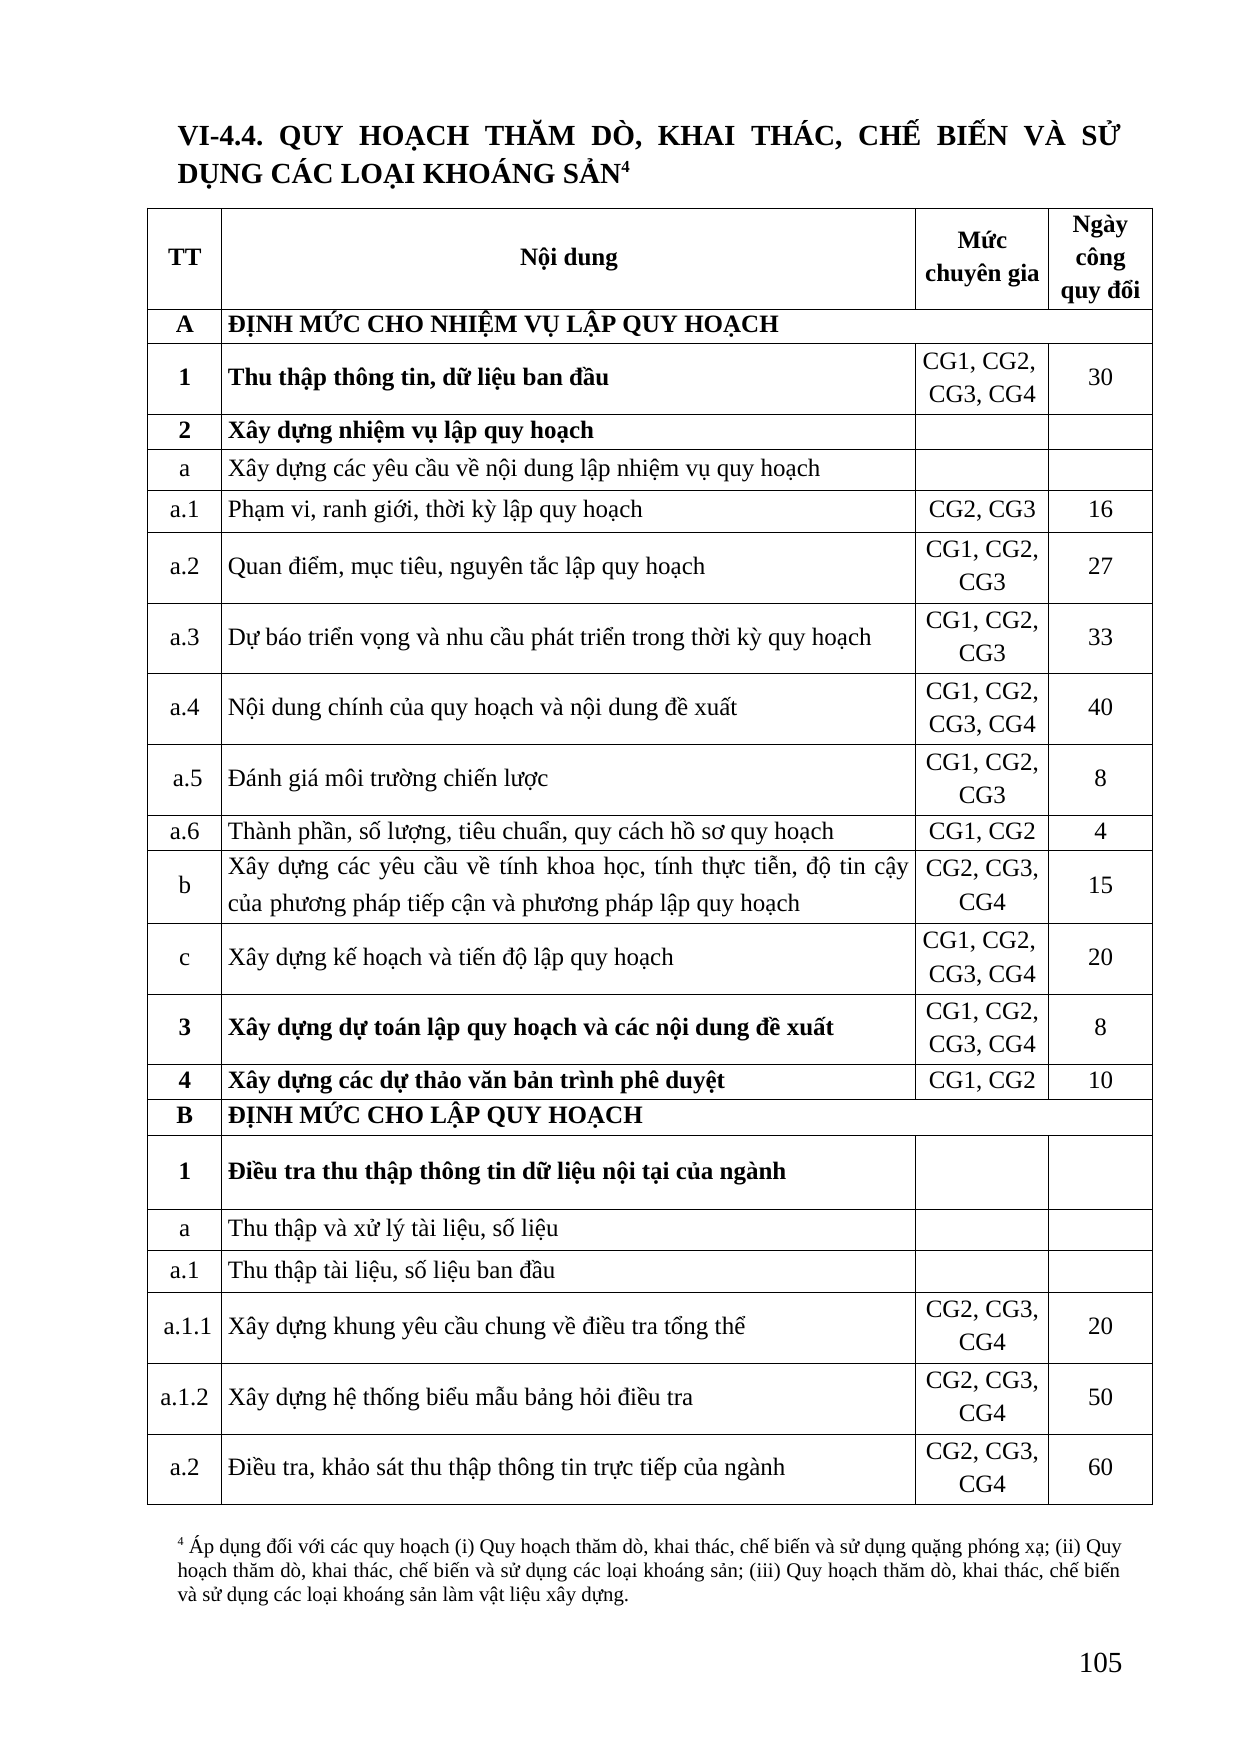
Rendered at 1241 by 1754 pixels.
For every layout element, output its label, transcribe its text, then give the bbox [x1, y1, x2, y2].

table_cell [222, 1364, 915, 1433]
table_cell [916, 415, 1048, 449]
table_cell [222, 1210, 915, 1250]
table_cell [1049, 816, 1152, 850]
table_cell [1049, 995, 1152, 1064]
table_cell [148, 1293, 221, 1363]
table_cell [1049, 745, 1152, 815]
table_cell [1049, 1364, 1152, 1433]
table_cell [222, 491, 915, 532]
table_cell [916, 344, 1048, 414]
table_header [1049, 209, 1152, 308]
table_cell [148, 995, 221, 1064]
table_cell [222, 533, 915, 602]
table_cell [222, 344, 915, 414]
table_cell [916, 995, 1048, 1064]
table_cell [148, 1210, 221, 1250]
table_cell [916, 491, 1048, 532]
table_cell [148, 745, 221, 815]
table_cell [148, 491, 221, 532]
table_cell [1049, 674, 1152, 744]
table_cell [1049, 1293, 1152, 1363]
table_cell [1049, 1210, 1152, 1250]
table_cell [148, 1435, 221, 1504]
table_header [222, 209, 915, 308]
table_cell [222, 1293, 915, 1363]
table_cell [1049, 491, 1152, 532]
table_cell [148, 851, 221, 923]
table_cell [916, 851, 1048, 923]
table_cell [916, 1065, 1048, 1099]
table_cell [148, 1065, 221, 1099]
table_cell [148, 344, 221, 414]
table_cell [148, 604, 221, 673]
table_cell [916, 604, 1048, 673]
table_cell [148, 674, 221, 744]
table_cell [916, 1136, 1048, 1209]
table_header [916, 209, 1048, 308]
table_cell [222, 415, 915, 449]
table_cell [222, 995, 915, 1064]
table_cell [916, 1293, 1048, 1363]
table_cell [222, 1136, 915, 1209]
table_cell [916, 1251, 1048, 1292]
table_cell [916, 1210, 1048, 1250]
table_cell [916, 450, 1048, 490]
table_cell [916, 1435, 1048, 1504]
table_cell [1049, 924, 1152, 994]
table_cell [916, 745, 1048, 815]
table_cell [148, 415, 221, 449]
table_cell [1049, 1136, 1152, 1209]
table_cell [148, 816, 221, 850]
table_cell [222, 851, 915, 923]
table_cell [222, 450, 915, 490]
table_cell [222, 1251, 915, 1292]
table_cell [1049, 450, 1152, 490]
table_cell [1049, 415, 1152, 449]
text VI-4.4. QUY HOẠCH THĂM DÒ, KHAI THÁC, CHẾ BIẾN VÀ SỬ DỤNG CÁC LOẠI KHOÁNG SẢN [177, 118, 1122, 190]
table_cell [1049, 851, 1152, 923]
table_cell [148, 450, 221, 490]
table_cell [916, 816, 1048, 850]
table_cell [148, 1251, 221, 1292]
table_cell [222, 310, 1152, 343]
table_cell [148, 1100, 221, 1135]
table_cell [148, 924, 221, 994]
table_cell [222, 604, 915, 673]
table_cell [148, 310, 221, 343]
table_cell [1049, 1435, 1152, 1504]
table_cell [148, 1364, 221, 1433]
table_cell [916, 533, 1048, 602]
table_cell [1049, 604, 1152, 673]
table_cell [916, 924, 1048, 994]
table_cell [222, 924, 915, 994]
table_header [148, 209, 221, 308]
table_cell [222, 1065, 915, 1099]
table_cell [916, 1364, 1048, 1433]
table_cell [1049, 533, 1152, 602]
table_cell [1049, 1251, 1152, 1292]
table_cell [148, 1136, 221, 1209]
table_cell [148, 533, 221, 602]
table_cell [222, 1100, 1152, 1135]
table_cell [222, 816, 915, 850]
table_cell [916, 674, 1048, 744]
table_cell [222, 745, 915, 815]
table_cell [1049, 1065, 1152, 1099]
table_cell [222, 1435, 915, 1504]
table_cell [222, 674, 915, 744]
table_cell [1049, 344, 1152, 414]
